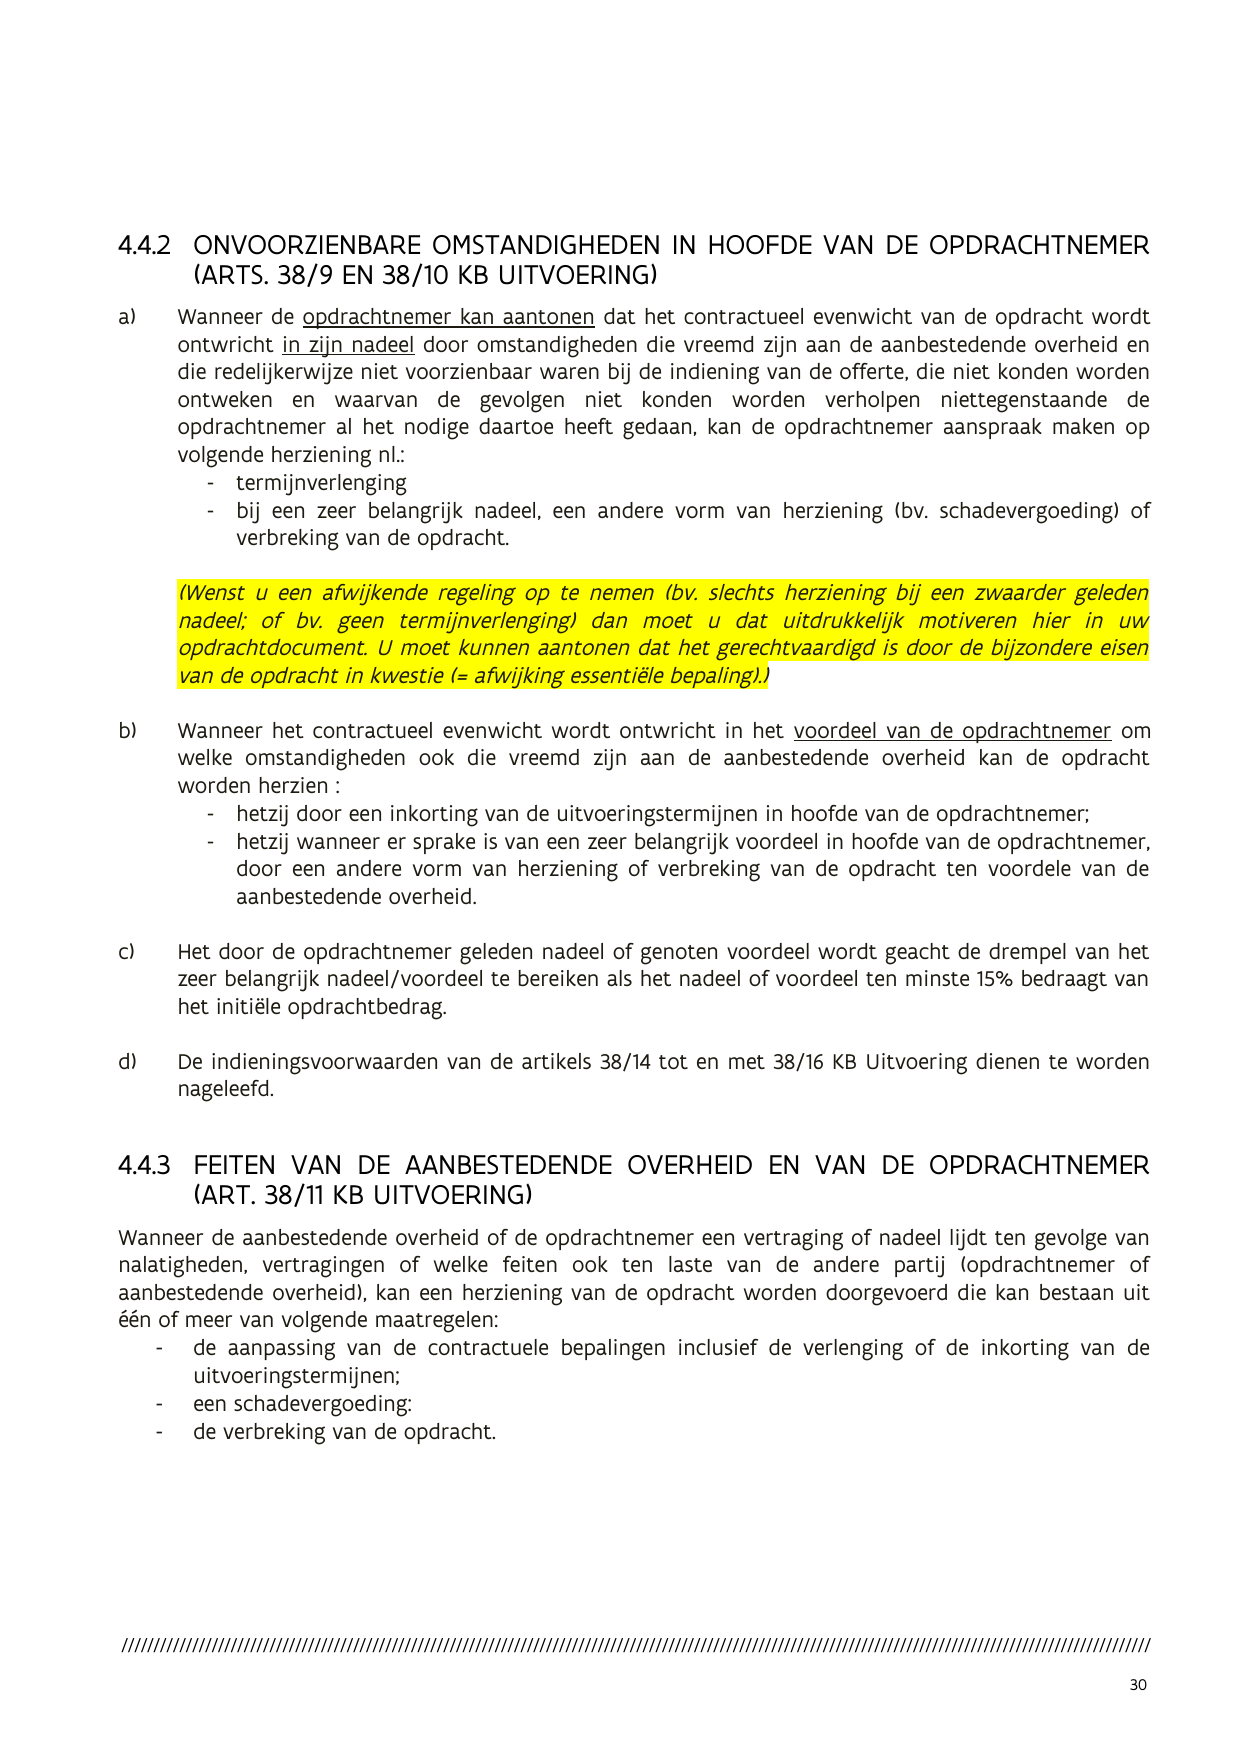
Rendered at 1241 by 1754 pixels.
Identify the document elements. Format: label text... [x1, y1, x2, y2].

list een schadevergoeding: [156, 1389, 1152, 1417]
list De indieningsvoorwaarden van de artikels 38/14 tot en met 38/16 KB Uitvoering dienen te worden nageleefd. [118, 1047, 1152, 1102]
list Wanneer de opdrachtnemer kan aantonen dat het contractueel evenwicht van de opdracht wordt ontwricht in zijn nadeel door omstandigheden die vreemd zijn aan de aanbestedende overheid en die redelijkerwijze niet voorzienbaar waren bij de indiening van de offerte, die niet konden worden ontweken en waarvan de gevolgen niet konden worden verholpen niettegenstaande de opdrachtnemer al het nodige daartoe heeft gedaan, kan de opdrachtnemer aanspraak maken op volgende herziening nl.: [118, 303, 1152, 468]
list de aanpassing van de contractuele bepalingen inclusief de verlenging of de inkorting van de uitvoeringstermijnen; [156, 1333, 1152, 1389]
list Het door de opdrachtnemer geleden nadeel of genoten voordeel wordt geacht de drempel van het zeer belangrijk nadeel/voordeel te bereiken als het nadeel of voordeel ten minste 15% bedraagt van het initiële opdrachtbedrag. [118, 937, 1152, 1020]
list hetzij wanneer er sprake is van een zeer belangrijk voordeel in hoofde van de opdrachtnemer, door een andere vorm van herziening of verbreking van de opdracht ten voordele van de aanbestedende overheid. [207, 827, 1152, 910]
subtitle ONVOORZIENBARE OMSTANDIGHEDEN IN HOOFDE VAN DE OPDRACHTNEMER (ARTS. 38/9 EN 38/10 KB UITVOERING) [118, 230, 1152, 290]
list Wanneer het contractueel evenwicht wordt ontwricht in het voordeel van de opdrachtnemer om welke omstandigheden ook die vreemd zijn aan de aanbestedende overheid kan de opdracht worden herzien : [118, 716, 1152, 799]
list bij een zeer belangrijk nadeel, een andere vorm van herziening (bv. schadevergoeding) of verbreking van de opdracht. [207, 496, 1152, 551]
list termijnverlenging [207, 468, 1152, 496]
text Wanneer de aanbestedende overheid of de opdrachtnemer een vertraging of nadeel lijdt ten gevolge van nalatigheden, vertragingen of welke feiten ook ten laste van de andere partij (opdrachtnemer of aanbestedende overheid), kan een herziening van de opdracht worden doorgevoerd die kan bestaan uit één of meer van volgende maatregelen: [118, 1223, 1152, 1333]
list hetzij door een inkorting van de uitvoeringstermijnen in hoofde van de opdrachtnemer; [207, 799, 1152, 827]
text (Wenst u een afwijkende regeling op te nemen (bv. slechts herziening bij een zwaarder geleden nadeel; of bv. geen termijnverlenging) dan moet u dat uitdrukkelijk motiveren hier in uw opdrachtdocument. U moet kunnen aantonen dat het gerechtvaardigd is door de bijzondere eisen van de opdracht in kwestie (= afwijking essentiële bepaling).) [768, 579, 1152, 689]
list de verbreking van de opdracht. [156, 1417, 1152, 1445]
subtitle FEITEN VAN DE AANBESTEDENDE OVERHEID EN VAN DE OPDRACHTNEMER (ART. 38/11 KB UITVOERING) [118, 1151, 1152, 1211]
